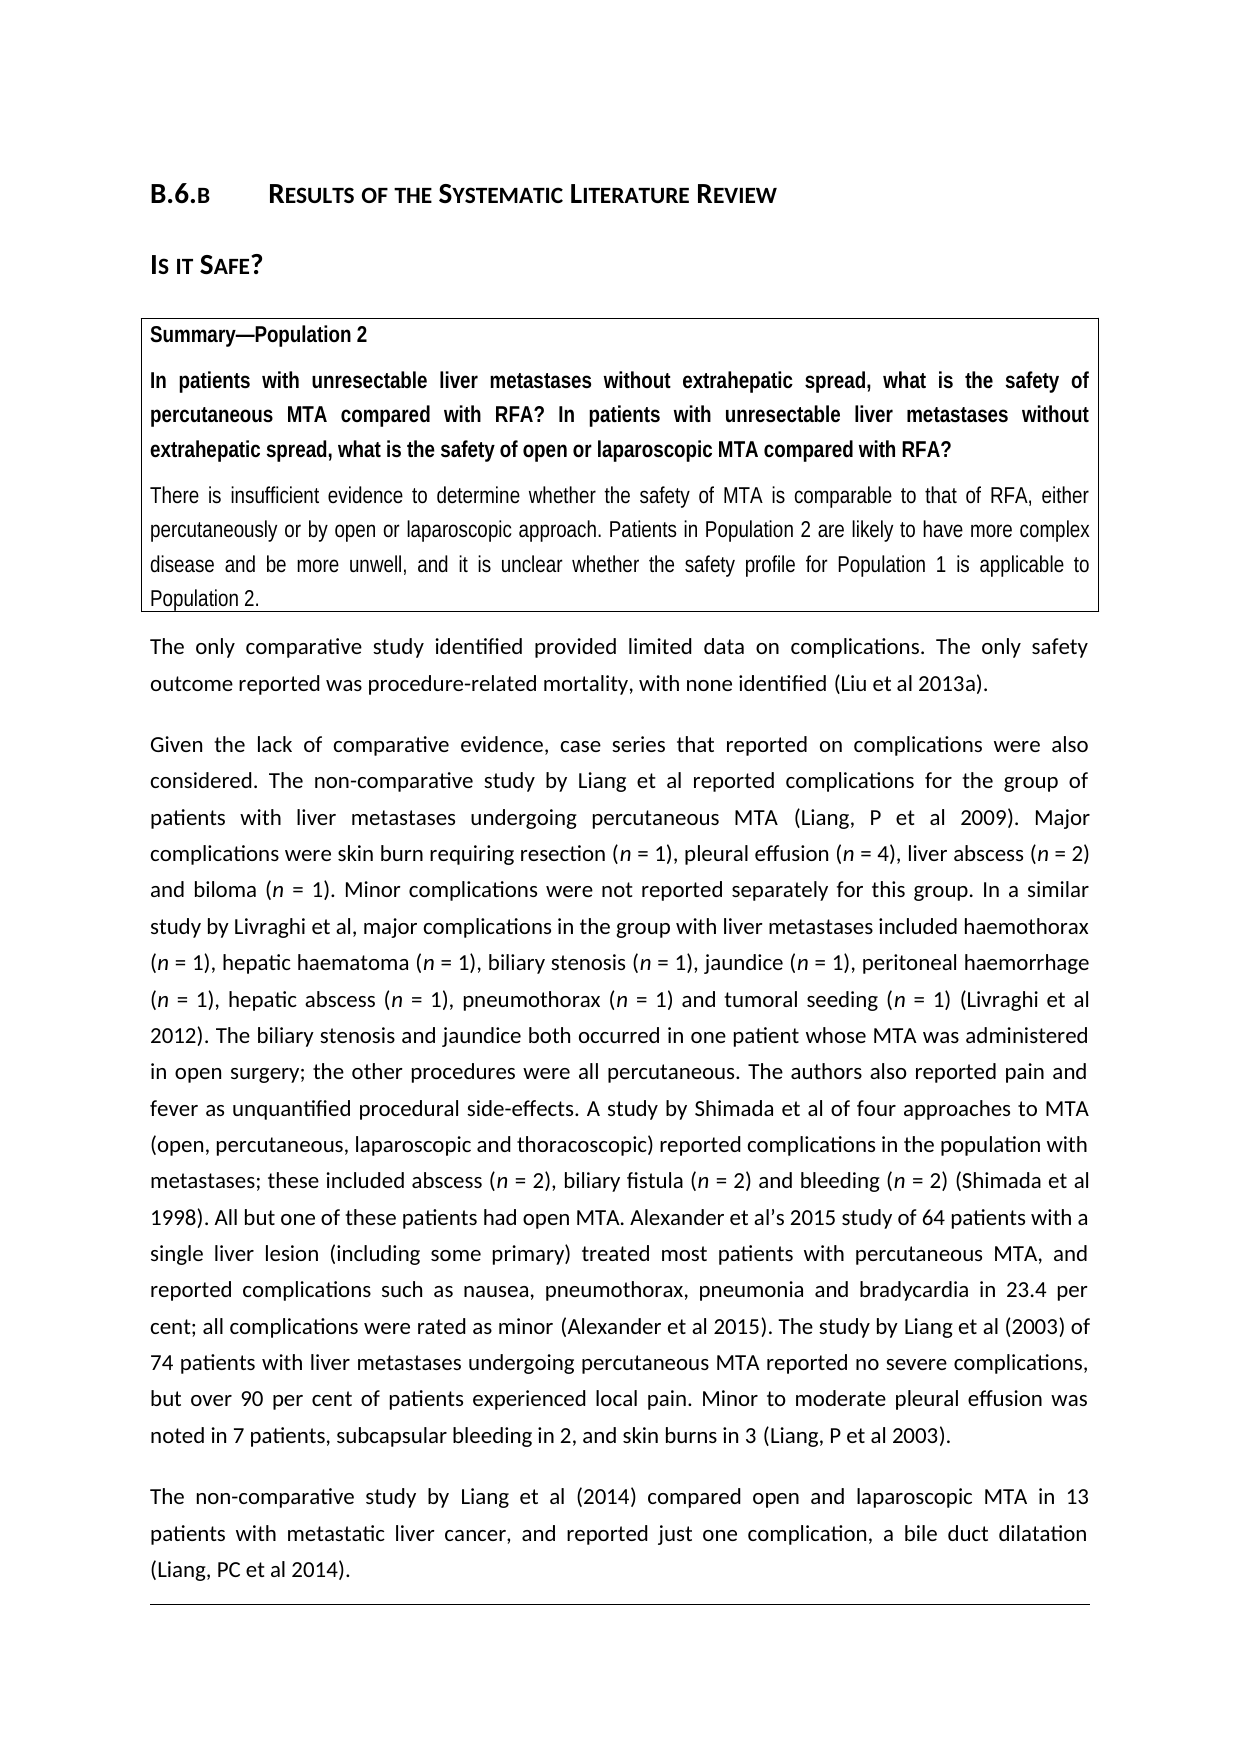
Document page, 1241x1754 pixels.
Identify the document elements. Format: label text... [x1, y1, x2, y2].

text The only comparative study identified provided limited data on complications. The only safety outcome reported was procedure-related mortality, with none identified (Liu et al 2013a). [150, 632, 1090, 697]
subtitle B.6.b Results of the Systematic Literature Review [150, 175, 1090, 211]
text Given the lack of comparative evidence, case series that reported on complications were also considered. The non-comparative study by Liang et al reported complications for the group of patients with liver metastases undergoing percutaneous MTA (Liang, P et al 2009). Major complications were skin burn requiring resection (n = 1), pleural effusion (n = 4), liver abscess (n = 2) and biloma (n = 1). Minor complications were not reported separately for this group. In a similar study by Livraghi et al, major complications in the group with liver metastases included haemothorax (n = 1), hepatic haematoma (n = 1), biliary stenosis (n = 1), jaundice (n = 1), peritoneal haemorrhage (n = 1), hepatic abscess (n = 1), pneumothorax (n = 1) and tumoral seeding (n = 1) (Livraghi et al 2012). The biliary stenosis and jaundice both occurred in one patient whose MTA was administered in open surgery; the other procedures were all percutaneous. The authors also reported pain and fever as unquantified procedural side-effects. A study by Shimada et al of four approaches to MTA (open, percutaneous, laparoscopic and thoracoscopic) reported complications in the population with metastases; these included abscess (n = 2), biliary fistula (n = 2) and bleeding (n = 2) (Shimada et al 1998). All but one of these patients had open MTA. Alexander et al’s 2015 study of 64 patients with a single liver lesion (including some primary) treated most patients with percutaneous MTA, and reported complications such as nausea, pneumothorax, pneumonia and bradycardia in 23.4 per cent; all complications were rated as minor (Alexander et al 2015). The study by Liang et al (2003) of 74 patients with liver metastases undergoing percutaneous MTA reported no severe complications, but over 90 per cent of patients experienced local pain. Minor to moderate pleural effusion was noted in 7 patients, subcapsular bleeding in 2, and skin burns in 3 (Liang, P et al 2003). [150, 730, 1090, 1449]
subtitle There is insufficient evidence to determine whether the safety of MTA is comparable to that of RFA, either percutaneously or by open or laparoscopic approach. Patients in Population 2 are likely to have more complex disease and be more unwell, and it is unclear whether the safety profile for Population 1 is applicable to Population 2. [142, 479, 1098, 611]
text The non-comparative study by Liang et al (2014) compared open and laparoscopic MTA in 13 patients with metastatic liver cancer, and reported just one complication, a bile duct dilatation (Liang, PC et al 2014). [150, 1482, 1090, 1583]
subtitle Summary—Population 2 [142, 319, 1098, 347]
subtitle Is it Safe? [150, 246, 1090, 282]
subtitle In patients with unresectable liver metastases without extrahepatic spread, what is the safety of percutaneous MTA compared with RFA? In patients with unresectable liver metastases without extrahepatic spread, what is the safety of open or laparoscopic MTA compared with RFA? [142, 364, 1098, 462]
